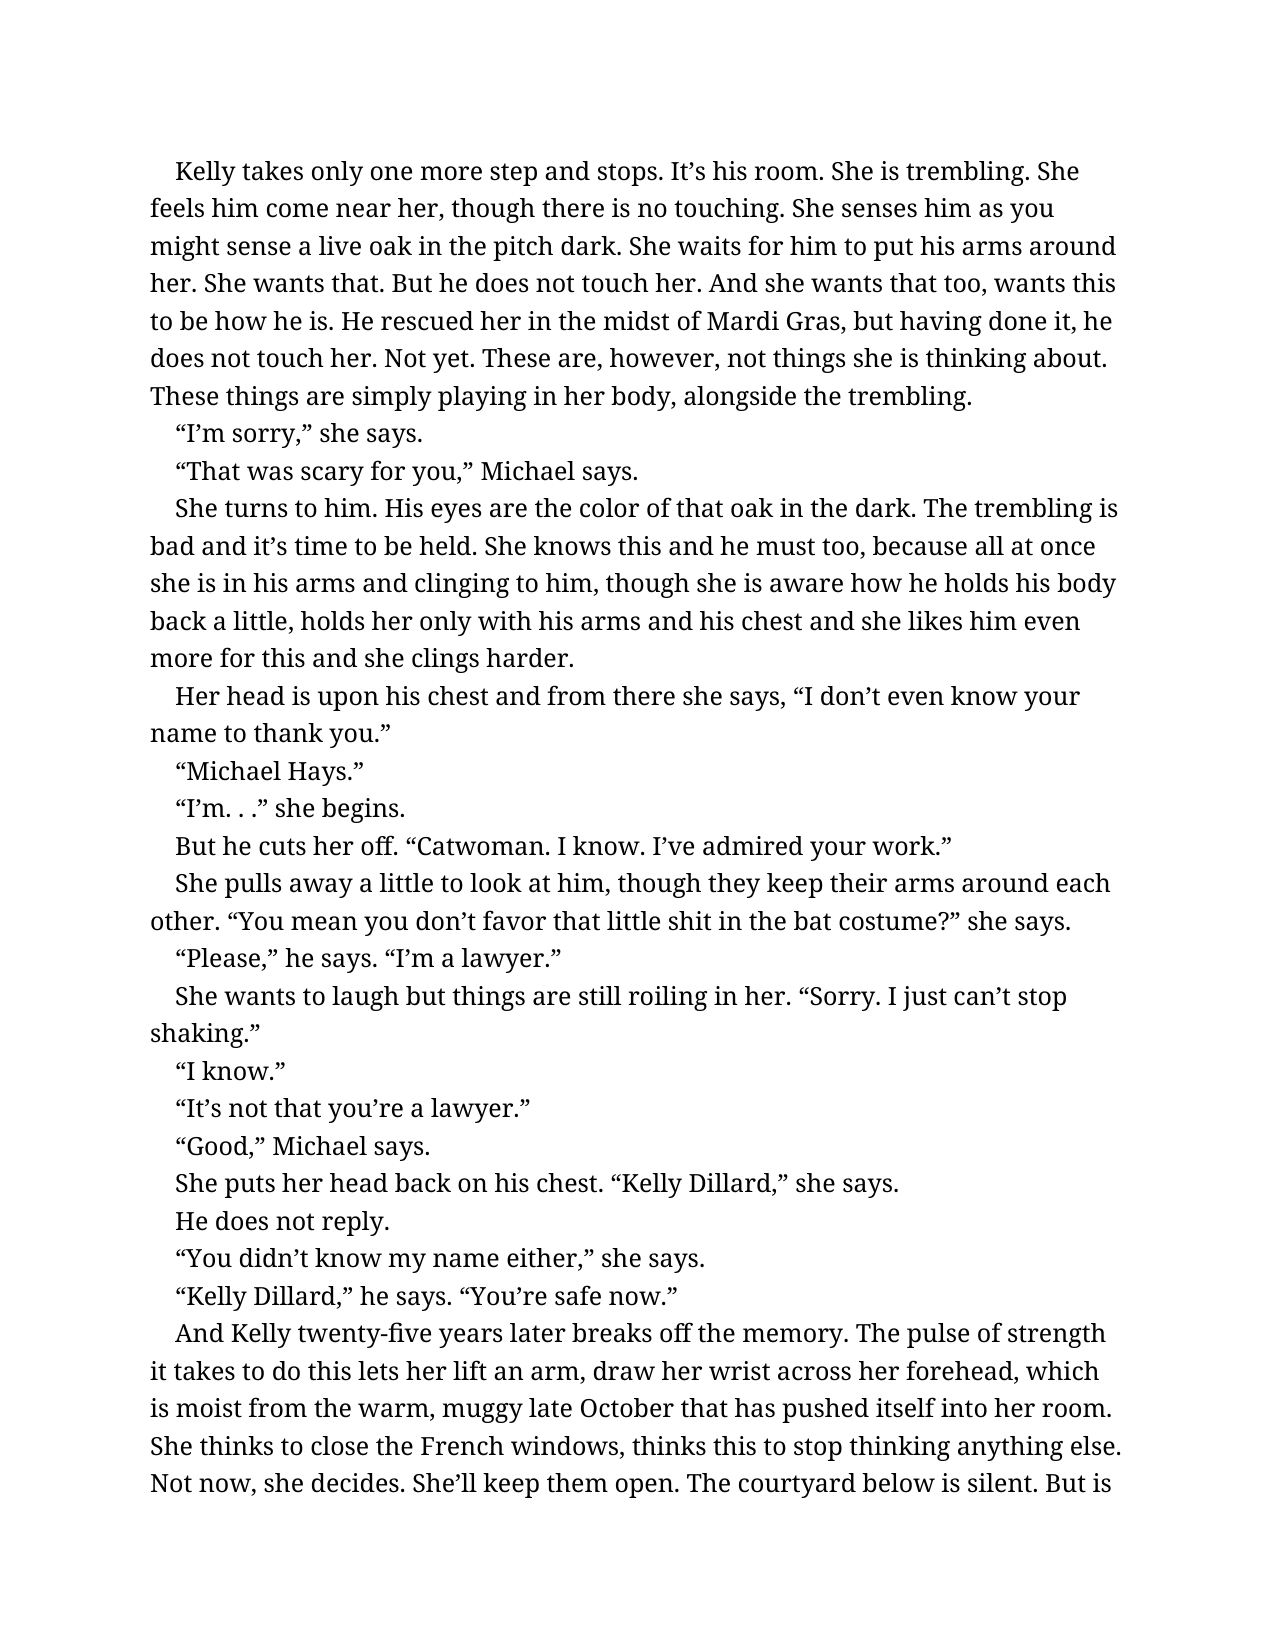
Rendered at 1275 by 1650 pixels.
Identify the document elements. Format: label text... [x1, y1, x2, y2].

text She pulls away a little to look at him, though they keep their arms around each other. “You mean you don’t favor that little shit in the bat costume?” she says. [150, 862, 1125, 937]
text She puts her head back on his chest. “Kelly Dillard,” she says. [150, 1162, 1125, 1200]
text Her head is upon his chest and from there she says, “I don’t even know your name to thank you.” [150, 675, 1125, 750]
text She turns to him. His eyes are the color of that oak in the dark. The trembling is bad and it’s time to be held. She knows this and he must too, because all at once she is in his arms and clinging to him, though she is aware how he holds his body back a little, holds her only with his arms and his chest and she likes him even more for this and she clings harder. [150, 487, 1125, 675]
text “Good,” Michael says. [150, 1125, 1125, 1162]
text “You didn’t know my name either,” she says. [150, 1237, 1125, 1275]
text But he cuts her off. “Catwoman. I know. I’ve admired your work.” [150, 825, 1125, 862]
text Kelly takes only one more step and stops. It’s his room. She is trembling. She feels him come near her, though there is no touching. She senses him as you might sense a live oak in the pitch dark. She waits for him to put his arms around her. She wants that. But he does not touch her. And she wants that too, wants this to be how he is. He rescued her in the midst of Mardi Gras, but having done it, he does not touch her. Not yet. These are, however, not things she is thinking about. These things are simply playing in her body, alongside the trembling. [150, 150, 1125, 412]
text “I’m sorry,” she says. [150, 412, 1125, 450]
text “Please,” he says. “I’m a lawyer.” [150, 937, 1125, 975]
text “I know.” [150, 1050, 1125, 1087]
text “It’s not that you’re a lawyer.” [150, 1087, 1125, 1125]
text “Michael Hays.” [150, 750, 1125, 787]
text “That was scary for you,” Michael says. [150, 450, 1125, 487]
text “I’m. . .” she begins. [150, 787, 1125, 825]
text He does not reply. [150, 1200, 1125, 1237]
text “Kelly Dillard,” he says. “You’re safe now.” [150, 1275, 1125, 1312]
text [150, 1312, 1125, 1500]
text She wants to laugh but things are still roiling in her. “Sorry. I just can’t stop shaking.” [150, 975, 1125, 1050]
